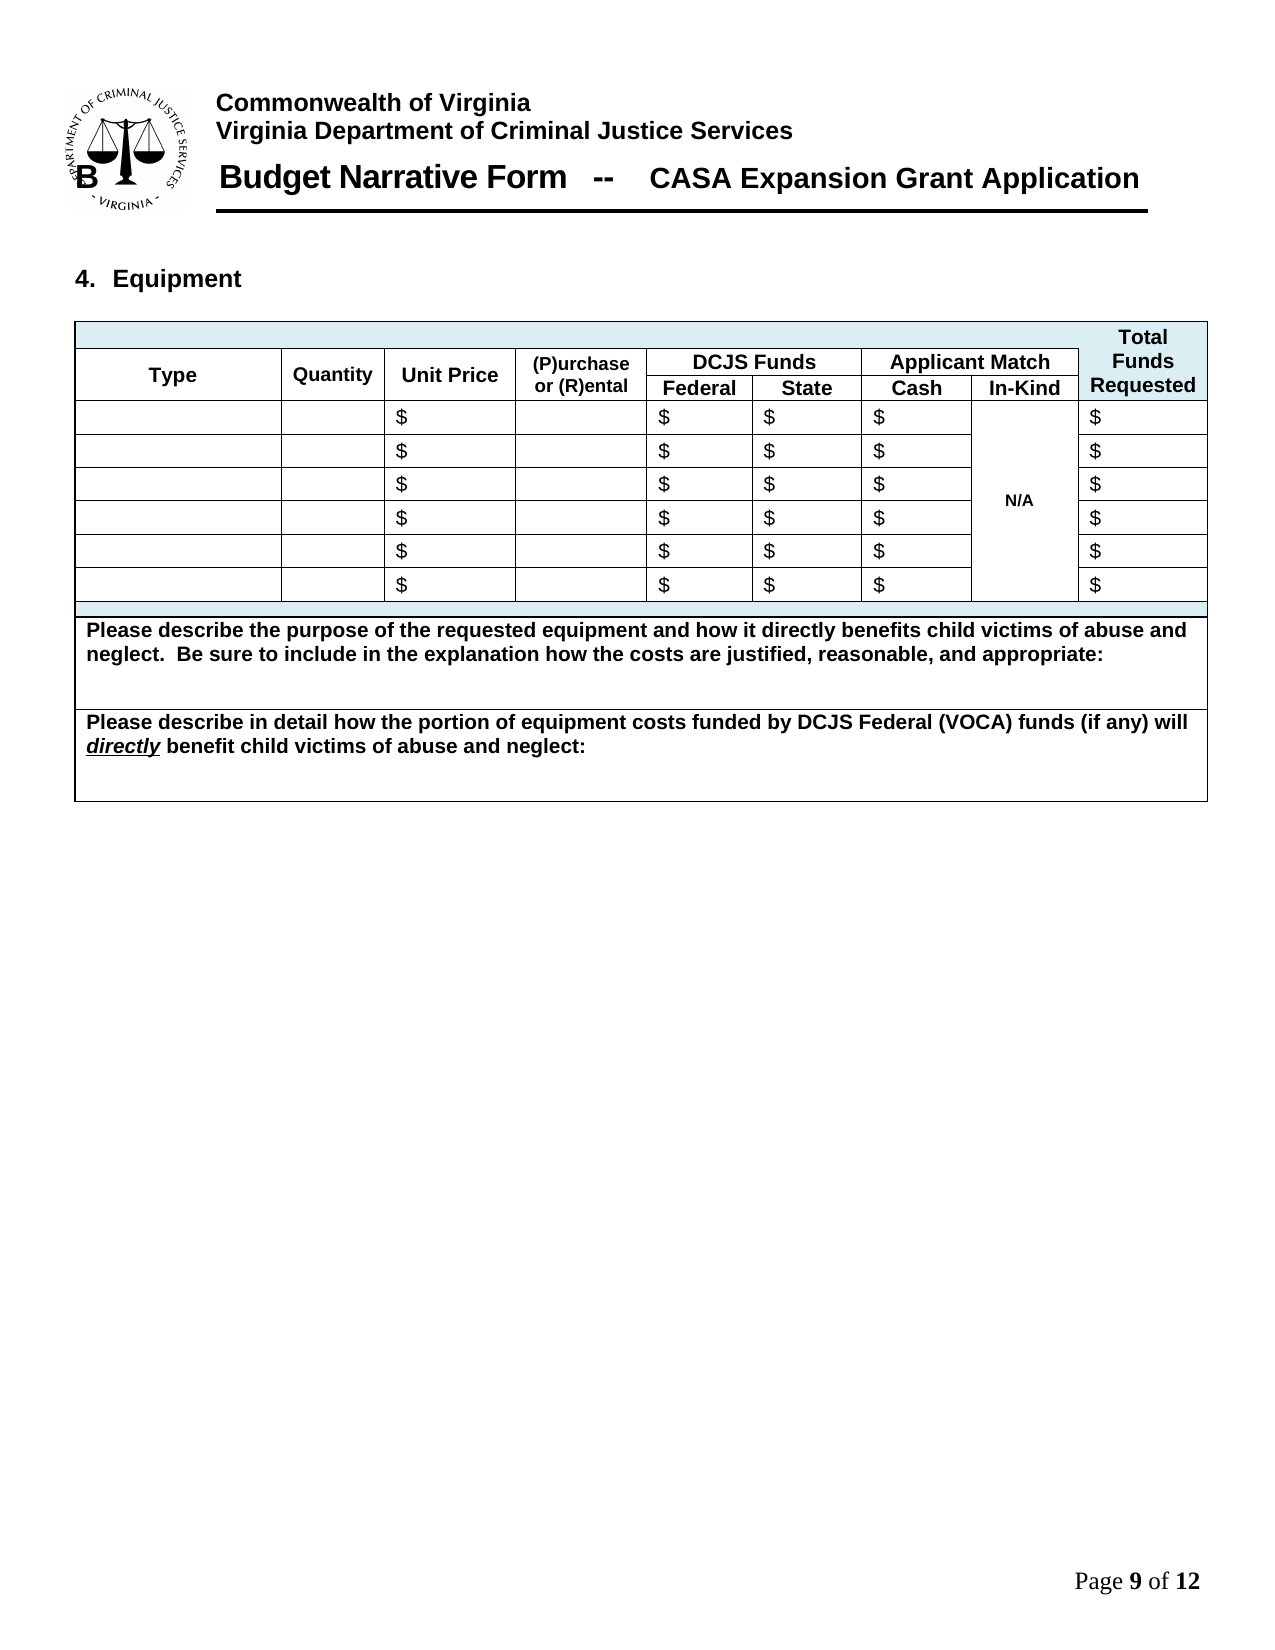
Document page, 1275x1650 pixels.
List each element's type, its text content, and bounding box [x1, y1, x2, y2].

table_cell (P)urchase or (R)ental [516, 349, 646, 400]
table_cell In-Kind [972, 376, 1078, 400]
table_cell $ [862, 401, 971, 433]
table_cell $ [753, 535, 861, 567]
table_cell [516, 568, 646, 601]
table_cell $ [647, 535, 752, 567]
table_cell $ [385, 501, 515, 534]
table_cell [76, 535, 281, 567]
table_cell Type [76, 349, 281, 400]
picture [65, 88, 187, 210]
table_cell [76, 468, 281, 500]
table_cell $ [753, 401, 861, 433]
table_cell $ [753, 468, 861, 500]
table_cell $ [1079, 501, 1207, 534]
table_cell [76, 435, 281, 467]
table_cell [282, 568, 384, 601]
table_cell [76, 401, 281, 433]
table_cell $ [385, 568, 515, 601]
table_cell $ [862, 435, 971, 467]
table_cell [76, 501, 281, 534]
table_cell [516, 468, 646, 500]
table_cell $ [385, 435, 515, 467]
table_cell $ [647, 501, 752, 534]
table_cell $ [862, 568, 971, 601]
table_cell Federal [647, 376, 752, 400]
table_cell N/A [972, 401, 1078, 601]
table_cell [282, 468, 384, 500]
table_cell $ [385, 535, 515, 567]
table_cell [76, 602, 1207, 616]
table_cell Please describe the purpose of the requested equipment and how it directly benefits child victims of abuse and neglect. Be sure to include in the explanation how the costs are justified, reasonable, and appropriate: [76, 618, 1207, 709]
table_cell $ [647, 568, 752, 601]
table_cell [516, 401, 646, 433]
table_cell [282, 435, 384, 467]
table_cell $ [1079, 468, 1207, 500]
table_cell Applicant Match [862, 349, 1078, 375]
table_cell $ [753, 568, 861, 601]
table_cell [76, 568, 281, 601]
table_cell $ [753, 501, 861, 534]
table_cell Unit Price [385, 349, 515, 400]
table_cell [516, 435, 646, 467]
table_cell Cash [862, 376, 971, 400]
table_cell Quantity [282, 349, 384, 400]
table_cell Please describe in detail how the portion of equipment costs funded by DCJS Federal (VOCA) funds (if any) will directly benefit child victims of abuse and neglect: [76, 710, 1207, 801]
table_cell $ [862, 468, 971, 500]
table_cell $ [1079, 568, 1207, 601]
table_cell $ [385, 468, 515, 500]
table_cell [282, 535, 384, 567]
list Equipment [75, 263, 1200, 292]
table_header Total Funds Requested [1078, 322, 1207, 400]
table_cell [282, 501, 384, 534]
table_cell $ [753, 435, 861, 467]
table_cell [282, 401, 384, 433]
table_cell $ [1079, 435, 1207, 467]
table_header [76, 322, 1078, 348]
table_cell $ [862, 501, 971, 534]
table_cell $ [647, 401, 752, 433]
table_cell [516, 501, 646, 534]
table_cell $ [1079, 535, 1207, 567]
table_cell $ [1079, 401, 1207, 433]
table_cell [516, 535, 646, 567]
table_cell $ [385, 401, 515, 433]
table_cell State [753, 376, 861, 400]
table_cell $ [647, 435, 752, 467]
table_cell $ [862, 535, 971, 567]
table_cell $ [647, 468, 752, 500]
table_cell DCJS Funds [647, 349, 861, 375]
